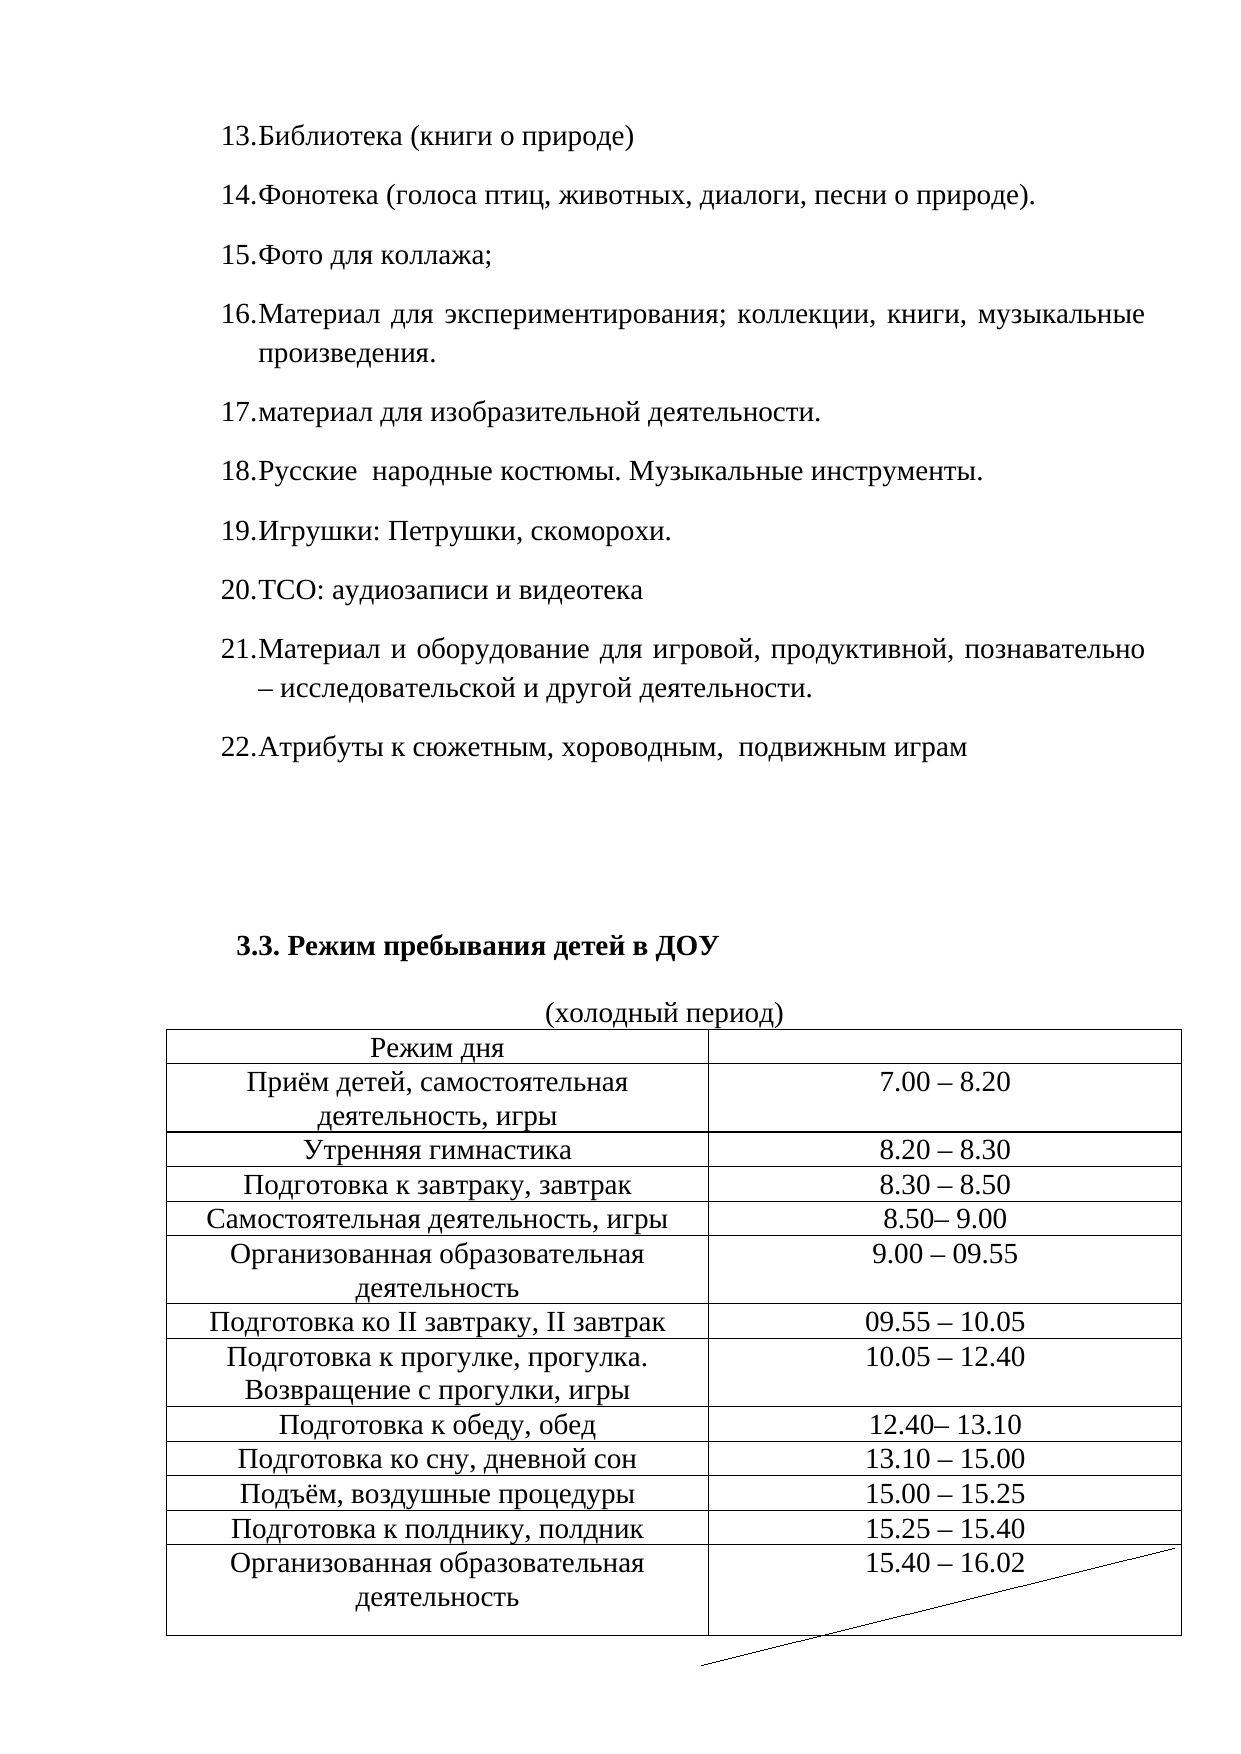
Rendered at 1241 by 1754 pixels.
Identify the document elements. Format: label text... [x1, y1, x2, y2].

list Библиотека (книги о природе) [221, 118, 1146, 152]
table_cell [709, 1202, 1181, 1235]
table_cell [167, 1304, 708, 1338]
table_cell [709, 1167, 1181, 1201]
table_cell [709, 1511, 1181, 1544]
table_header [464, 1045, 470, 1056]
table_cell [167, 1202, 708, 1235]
list Фонотека (голоса птиц, животных, диалоги, песни о природе). [221, 177, 1146, 211]
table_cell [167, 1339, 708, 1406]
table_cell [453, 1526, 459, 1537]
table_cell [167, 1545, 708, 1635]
list Русские народные костюмы. Музыкальные инструменты. [221, 453, 1146, 487]
list Фото для коллажа; [221, 237, 1146, 270]
list Игрушки: Петрушки, скоморохи. [221, 513, 1146, 546]
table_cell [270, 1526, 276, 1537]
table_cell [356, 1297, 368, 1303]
list Материал для экспериментирования; коллекции, книги, музыкальные произведения. [221, 296, 1146, 368]
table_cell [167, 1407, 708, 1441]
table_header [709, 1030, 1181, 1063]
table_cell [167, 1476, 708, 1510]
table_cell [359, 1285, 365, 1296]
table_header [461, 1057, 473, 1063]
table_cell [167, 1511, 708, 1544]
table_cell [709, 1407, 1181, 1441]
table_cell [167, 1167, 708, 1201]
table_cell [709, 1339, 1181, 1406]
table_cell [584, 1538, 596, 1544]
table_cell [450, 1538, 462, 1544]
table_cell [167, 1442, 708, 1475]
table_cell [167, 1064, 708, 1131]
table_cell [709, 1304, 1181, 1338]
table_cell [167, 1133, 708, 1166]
list Материал и оборудование для игровой, продуктивной, познавательно – исследовательской и другой деятельности. [221, 632, 1146, 704]
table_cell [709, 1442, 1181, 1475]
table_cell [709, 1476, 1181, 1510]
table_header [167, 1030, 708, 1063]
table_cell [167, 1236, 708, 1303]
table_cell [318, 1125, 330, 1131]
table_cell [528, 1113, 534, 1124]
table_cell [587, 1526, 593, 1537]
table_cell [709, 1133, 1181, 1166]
text (холодный период) [177, 995, 1152, 1029]
list ТСО: аудиозаписи и видеотека [221, 572, 1146, 606]
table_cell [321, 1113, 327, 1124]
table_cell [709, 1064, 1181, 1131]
list Атрибуты к сюжетным, хороводным, подвижным играм [221, 729, 1146, 763]
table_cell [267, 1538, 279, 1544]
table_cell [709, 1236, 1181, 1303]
list материал для изобразительной деятельности. [221, 394, 1146, 428]
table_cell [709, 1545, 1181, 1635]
text 3.3. Режим пребывания детей в ДОУ [177, 928, 1152, 962]
